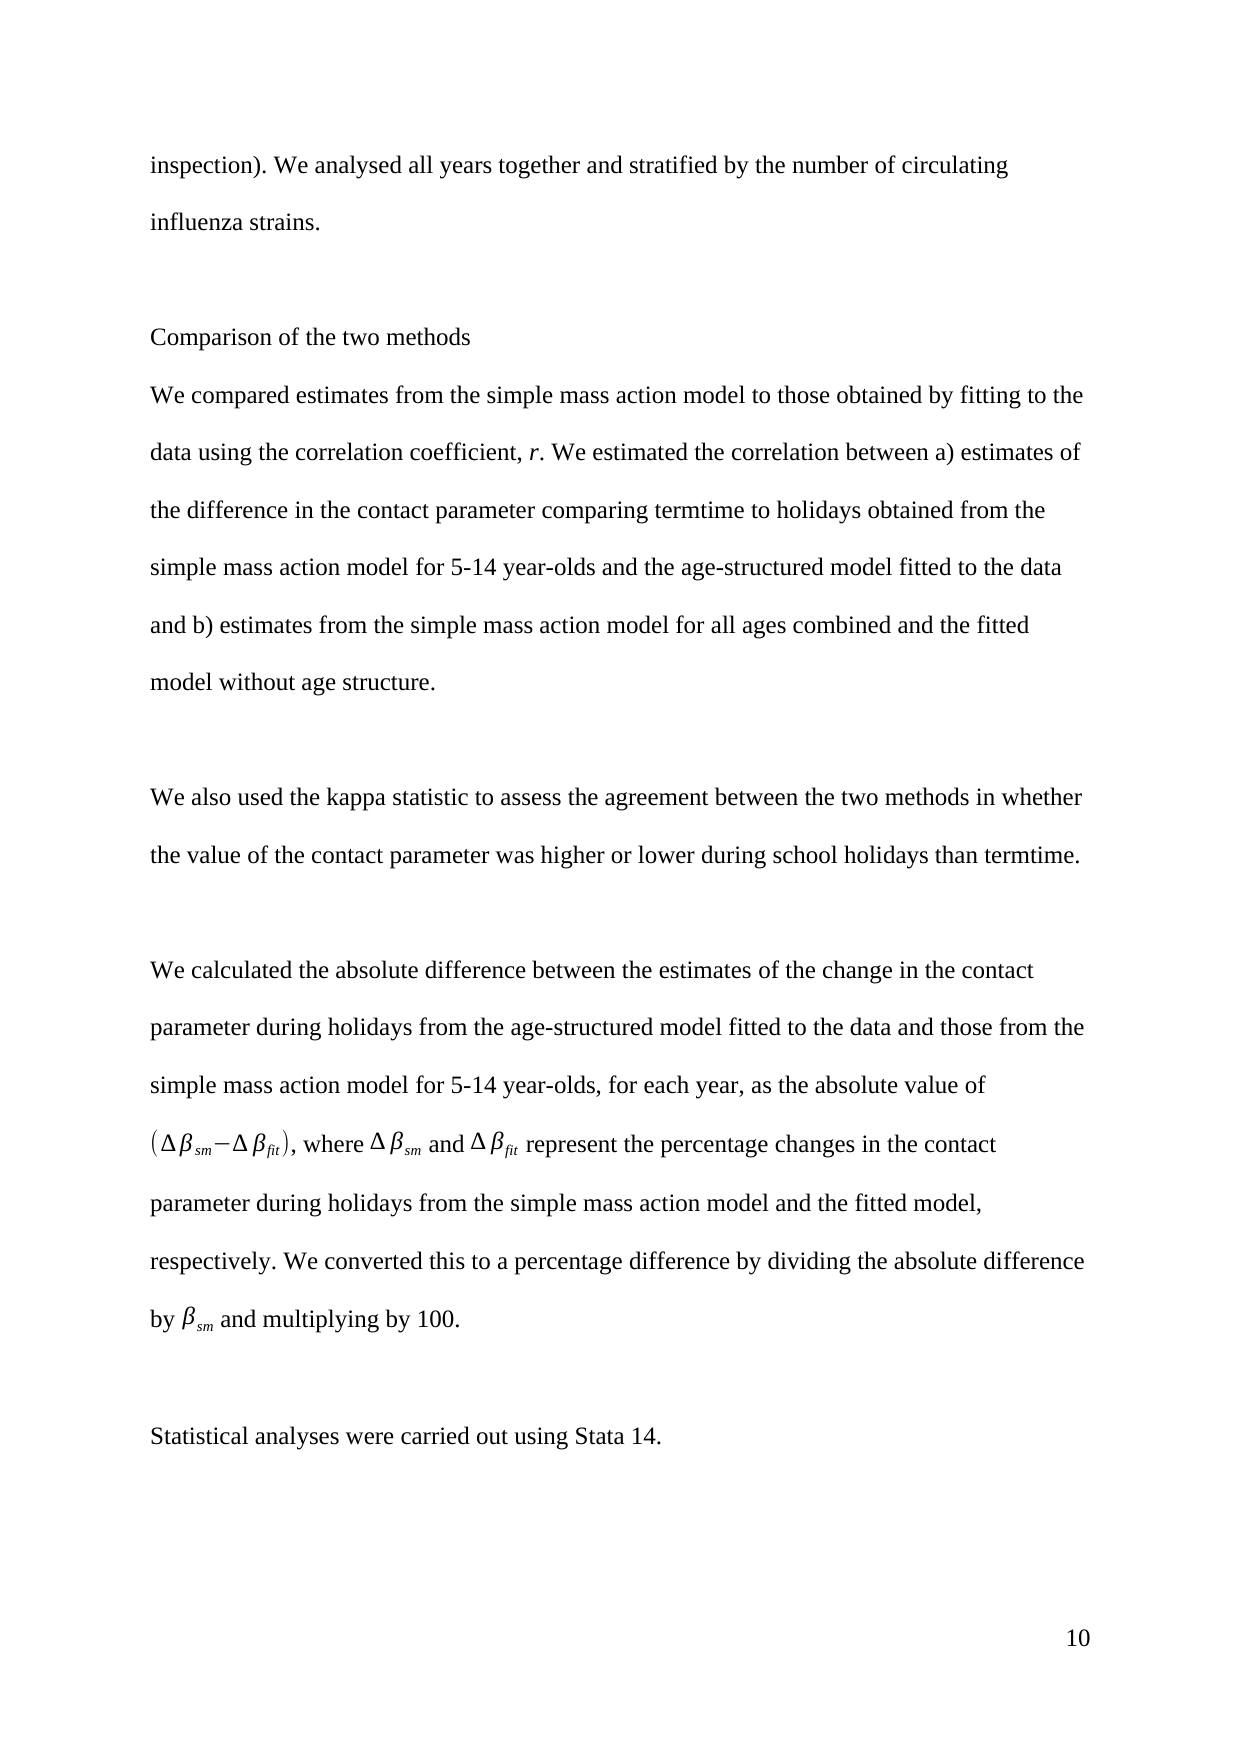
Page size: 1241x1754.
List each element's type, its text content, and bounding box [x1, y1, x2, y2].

text We calculated the absolute difference between the estimates of the change in the contact parameter during holidays from the age-structured model fitted to the data and those from the simple mass action model for 5-14 year-olds, for each year, as the absolute value of , where and represent the percentage changes in the contact parameter during holidays from the simple mass action model and the fitted model, respectively. We converted this to a percentage difference by dividing the absolute difference by and multiplying by 100. [150, 955, 1090, 1334]
text Statistical analyses were carried out using Stata 14. [150, 1421, 1090, 1449]
text We compared estimates from the simple mass action model to those obtained by fitting to the data using the correlation coefficient, r. We estimated the correlation between a) estimates of the difference in the contact parameter comparing termtime to holidays obtained from the simple mass action model for 5-14 year-olds and the age-structured model fitted to the data and b) estimates from the simple mass action model for all ages combined and the fitted model without age structure. [150, 380, 1090, 696]
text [150, 150, 1090, 236]
text We also used the kappa statistic to assess the agreement between the two methods in whether the value of the contact parameter was higher or lower during school holidays than termtime. [150, 782, 1090, 869]
text Comparison of the two methods [150, 322, 1090, 351]
